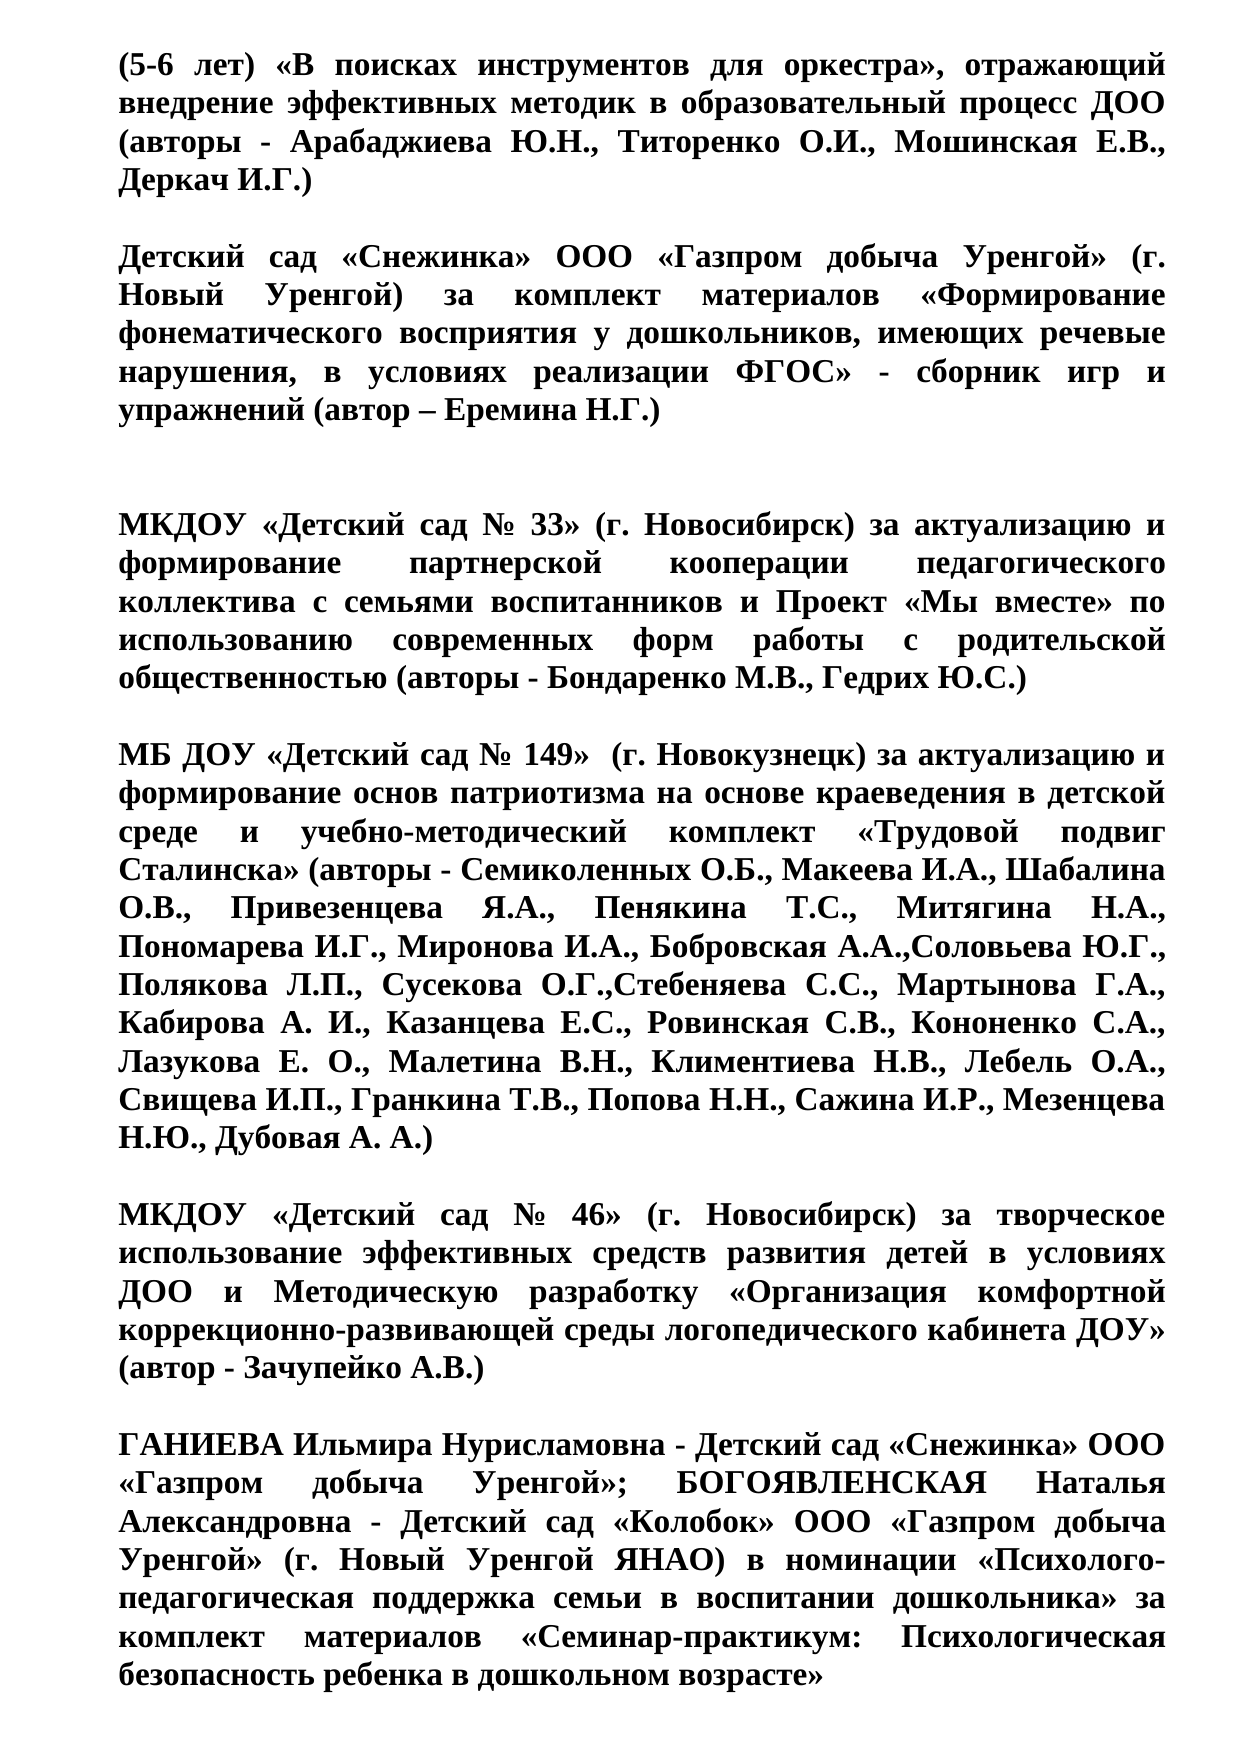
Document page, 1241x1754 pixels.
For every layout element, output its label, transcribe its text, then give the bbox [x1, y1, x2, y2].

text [118, 44, 1167, 198]
text Детский сад «Снежинка» ООО «Газпром добыча Уренгой» (г. Новый Уренгой) за комплект материалов «Формирование фонематического восприятия у дошкольников, имеющих речевые нарушения, в условиях реализации ФГОС» - сборник игр и упражнений (автор – Еремина Н.Г.) [118, 236, 1167, 428]
text МБ ДОУ «Детский сад № 149» (г. Новокузнецк) за актуализацию и формирование основ патриотизма на основе краеведения в детской среде и учебно-методический комплект «Трудовой подвиг Сталинска» (авторы - Семиколенных О.Б., Макеева И.А., Шабалина О.В., Привезенцева Я.А., Пенякина Т.С., Митягина Н.А., Пономарева И.Г., Миронова И.А., Бобровская А.А.,Соловьева Ю.Г., Полякова Л.П., Сусекова О.Г.,Стебеняева С.С., Мартынова Г.А., Кабирова А. И., Казанцева Е.С., Ровинская С.В., Кононенко С.А., Лазукова Е. О., Малетина В.Н., Климентиева Н.В., Лебель О.А., Свищева И.П., Гранкина Т.В., Попова Н.Н., Сажина И.Р., Мезенцева Н.Ю., Дубовая А. А.) [118, 734, 1167, 1156]
text МКДОУ «Детский сад № 46» (г. Новосибирск) за творческое использование эффективных средств развития детей в условиях ДОО и Методическую разработку «Организация комфортной коррекционно-развивающей среды логопедического кабинета ДОУ» (автор - Зачупейко А.В.) [118, 1194, 1167, 1386]
text МКДОУ «Детский сад № 33» (г. Новосибирск) за актуализацию и формирование партнерской кооперации педагогического коллектива с семьями воспитанников и Проект «Мы вместе» по использованию современных форм работы с родительской общественностью (авторы - Бондаренко М.В., Гедрих Ю.С.) [118, 504, 1167, 696]
text ГАНИЕВА Ильмира Нурисламовна - Детский сад «Снежинка» ООО «Газпром добыча Уренгой»; БОГОЯВЛЕНСКАЯ Наталья Александровна - Детский сад «Колобок» ООО «Газпром добыча Уренгой» (г. Новый Уренгой ЯНАО) в номинации «Психолого-педагогическая поддержка семьи в воспитании дошкольника» за комплект материалов «Семинар-практикум: Психологическая безопасность ребенка в дошкольном возрасте» [118, 1424, 1167, 1693]
